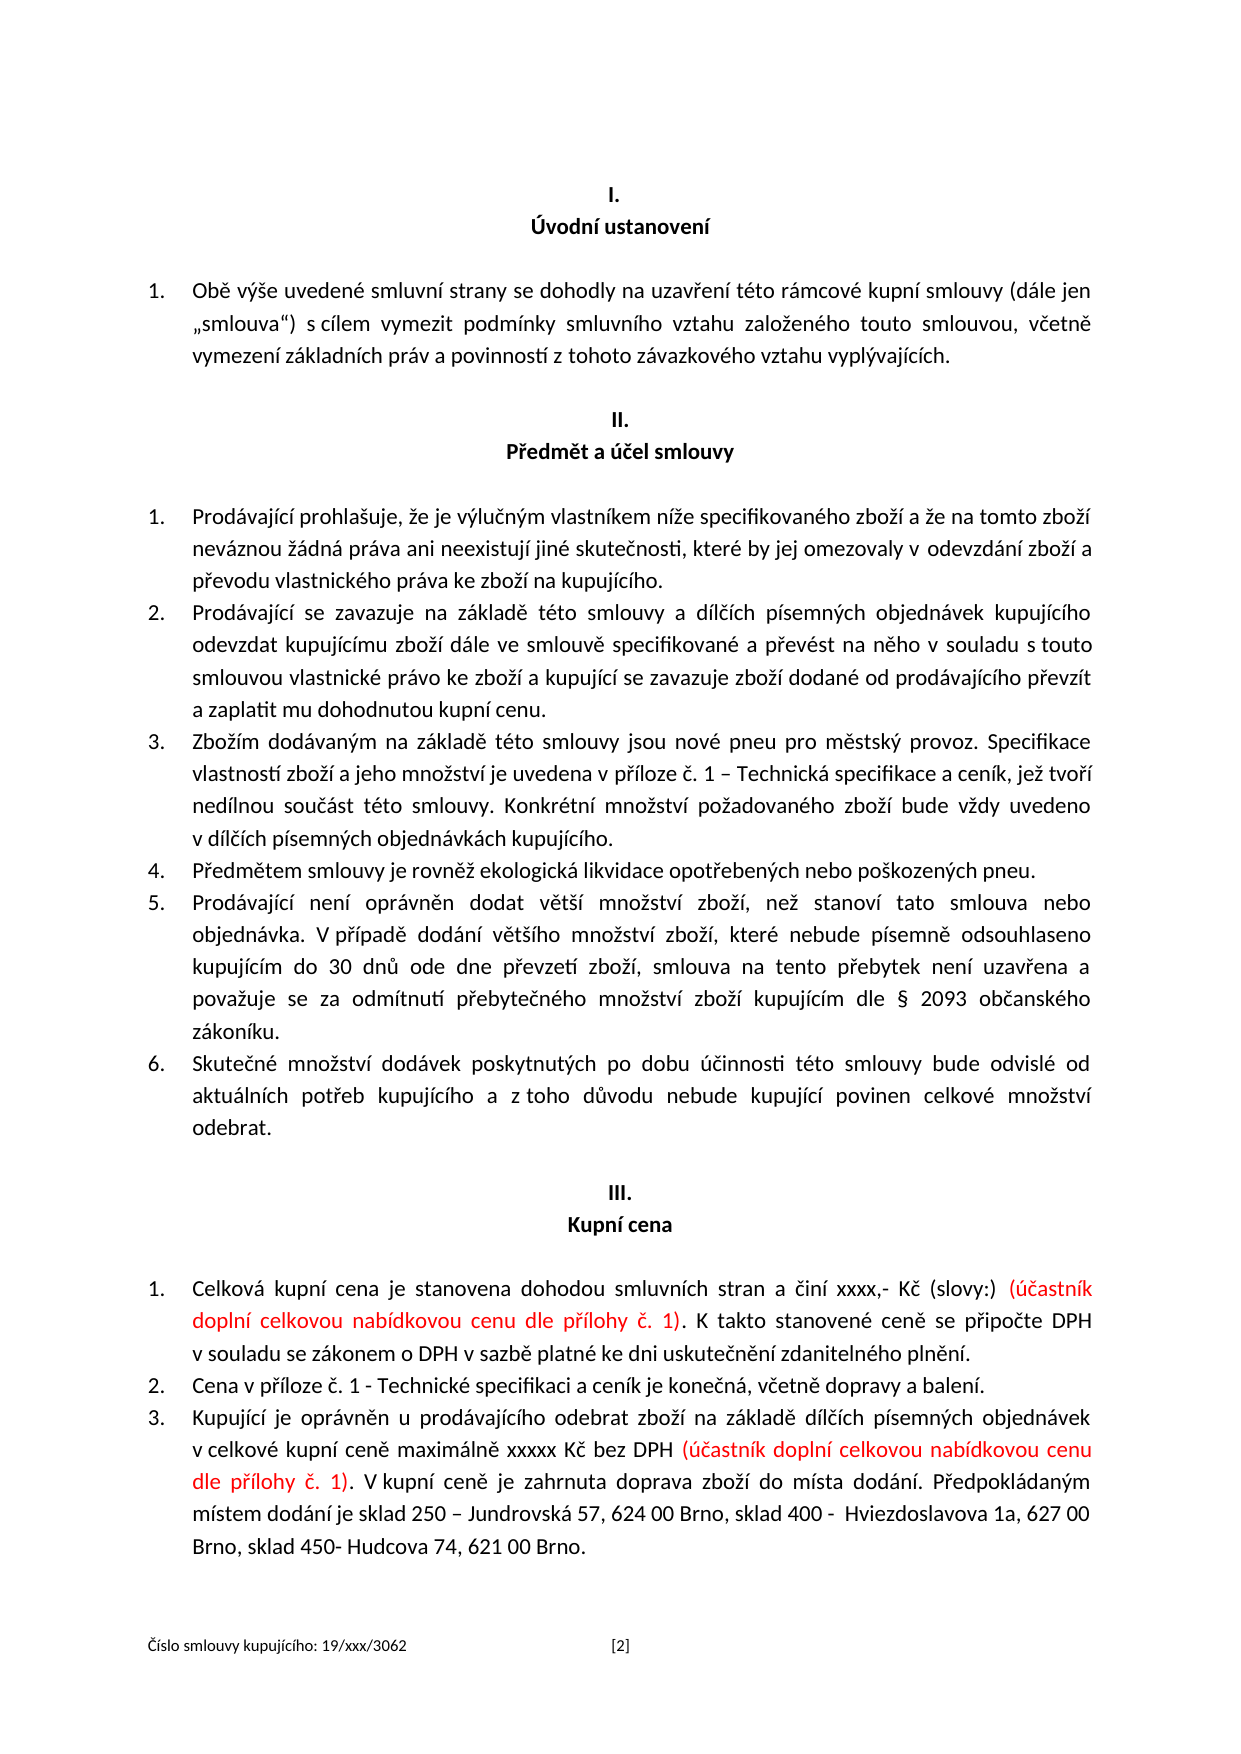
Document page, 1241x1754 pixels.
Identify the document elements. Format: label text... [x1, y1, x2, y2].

list Celková kupní cena je stanovena dohodou smluvních stran a činí xxxx,- Kč (slovy:) (účastník doplní celkovou nabídkovou cenu dle přílohy č. 1). K takto stanovené ceně se připočte DPH v souladu se zákonem o DPH v sazbě platné ke dni uskutečnění zdanitelného plnění. [148, 1274, 1092, 1367]
text II. [148, 405, 1092, 433]
list Kupující je oprávněn u prodávajícího odebrat zboží na základě dílčích písemných objednávek v celkové kupní ceně maximálně xxxxx Kč bez DPH (účastník doplní celkovou nabídkovou cenu dle přílohy č. 1). V kupní ceně je zahrnuta doprava zboží do místa dodání. Předpokládaným místem dodání je sklad 250 – Jundrovská 57, 624 00 Brno, sklad 400 - Hviezdoslavova 1a, 627 00 Brno, sklad 450- Hudcova 74, 621 00 Brno. [148, 1403, 1092, 1560]
list Obě výše uvedené smluvní strany se dohodly na uzavření této rámcové kupní smlouvy (dále jen „smlouva“) s cílem vymezit podmínky smluvního vztahu založeného touto smlouvou, včetně vymezení základních práv a povinností z tohoto závazkového vztahu vyplývajících. [148, 276, 1092, 369]
text Předmět a účel smlouvy [148, 437, 1092, 465]
list Cena v příloze č. 1 - Technické specifikaci a ceník je konečná, včetně dopravy a balení. [148, 1371, 1092, 1399]
text Úvodní ustanovení [148, 212, 1092, 240]
text III. [148, 1178, 1092, 1206]
list Zbožím dodávaným na základě této smlouvy jsou nové pneu pro městský provoz. Specifikace vlastností zboží a jeho množství je uvedena v příloze č. 1 – Technická specifikace a ceník, jež tvoří nedílnou součást této smlouvy. Konkrétní množství požadovaného zboží bude vždy uvedeno v dílčích písemných objednávkách kupujícího. [148, 727, 1092, 852]
list Prodávající prohlašuje, že je výlučným vlastníkem níže specifikovaného zboží a že na tomto zboží neváznou žádná práva ani neexistují jiné skutečnosti, které by jej omezovaly v odevzdání zboží a převodu vlastnického práva ke zboží na kupujícího. [148, 502, 1092, 594]
list Předmětem smlouvy je rovněž ekologická likvidace opotřebených nebo poškozených pneu. [148, 856, 1092, 884]
list Skutečné množství dodávek poskytnutých po dobu účinnosti této smlouvy bude odvislé od aktuálních potřeb kupujícího a z toho důvodu nebude kupující povinen celkové množství odebrat. [148, 1049, 1092, 1141]
list Prodávající není oprávněn dodat větší množství zboží, než stanoví tato smlouva nebo objednávka. V případě dodání většího množství zboží, které nebude písemně odsouhlaseno kupujícím do 30 dnů ode dne převzetí zboží, smlouva na tento přebytek není uzavřena a považuje se za odmítnutí přebytečného množství zboží kupujícím dle § 2093 občanského zákoníku. [148, 888, 1092, 1045]
list Prodávající se zavazuje na základě této smlouvy a dílčích písemných objednávek kupujícího odevzdat kupujícímu zboží dále ve smlouvě specifikované a převést na něho v souladu s touto smlouvou vlastnické právo ke zboží a kupující se zavazuje zboží dodané od prodávajícího převzít a zaplatit mu dohodnutou kupní cenu. [148, 598, 1092, 723]
text Kupní cena [148, 1210, 1092, 1238]
